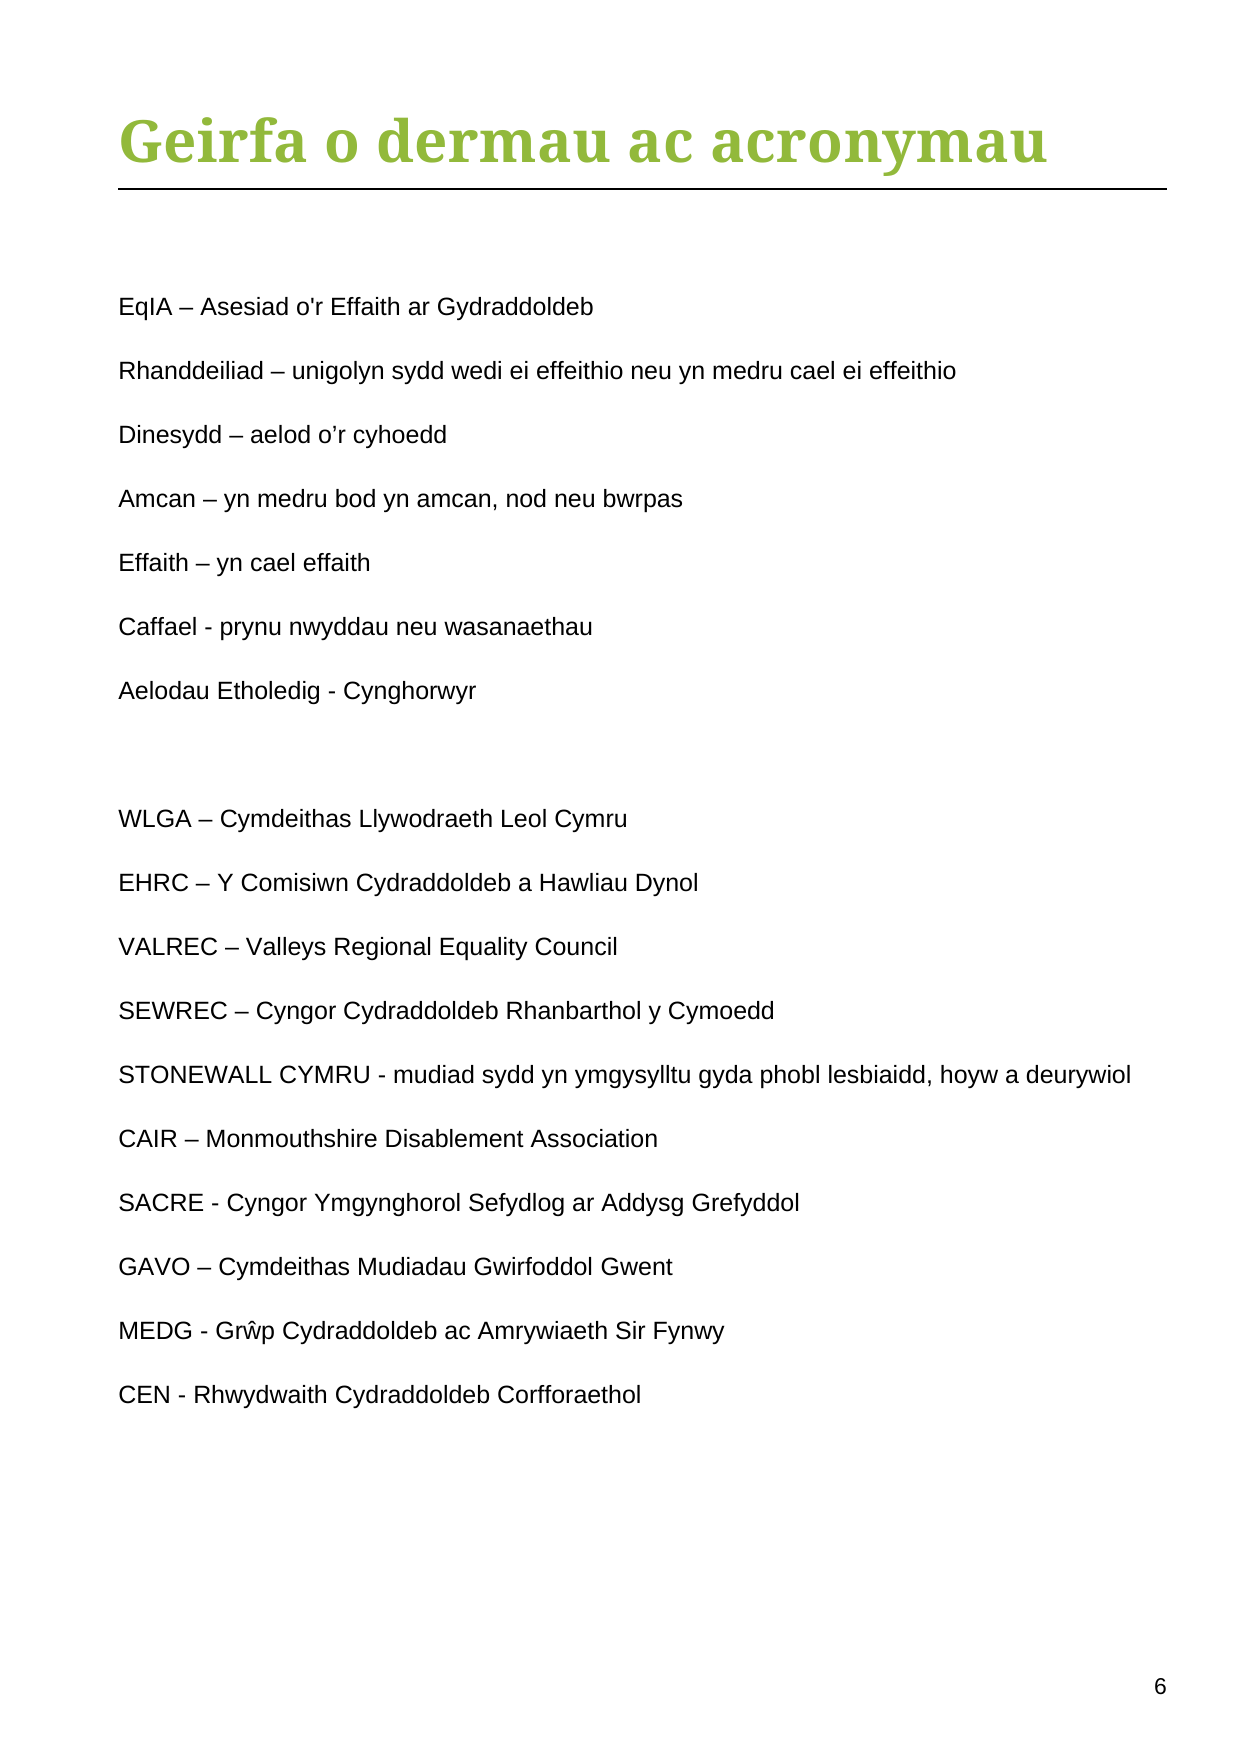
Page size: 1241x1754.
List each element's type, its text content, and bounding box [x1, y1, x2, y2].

text CEN - Rhwydwaith Cydraddoldeb Corfforaethol [118, 1380, 1167, 1408]
text VALREC – Valleys Regional Equality Council [118, 932, 1167, 961]
text Amcan – yn medru bod yn amcan, nod neu bwrpas [118, 484, 1167, 513]
text EqIA – Asesiad o'r Effaith ar Gydraddoldeb [118, 292, 1167, 321]
text GAVO – Cymdeithas Mudiadau Gwirfoddol Gwent [118, 1252, 1167, 1281]
text SEWREC – Cyngor Cydraddoldeb Rhanbarthol y Cymoedd [118, 996, 1167, 1025]
text Geirfa o dermau ac acronymau [118, 100, 1167, 188]
text Caffael - prynu nwyddau neu wasanaethau [118, 612, 1167, 641]
text SACRE - Cyngor Ymgynghorol Sefydlog ar Addysg Grefyddol [118, 1188, 1167, 1217]
text EHRC – Y Comisiwn Cydraddoldeb a Hawliau Dynol [118, 868, 1167, 897]
text Dinesydd – aelod o’r cyhoedd [118, 420, 1167, 449]
text Effaith – yn cael effaith [118, 548, 1167, 577]
text Aelodau Etholedig - Cynghorwyr [118, 676, 1167, 705]
text WLGA – Cymdeithas Llywodraeth Leol Cymru [118, 804, 1167, 833]
text Rhanddeiliad – unigolyn sydd wedi ei effeithio neu yn medru cael ei effeithio [118, 356, 1167, 385]
text STONEWALL CYMRU - mudiad sydd yn ymgysylltu gyda phobl lesbiaidd, hoyw a deurywiol [118, 1060, 1167, 1089]
text CAIR – Monmouthshire Disablement Association [118, 1124, 1167, 1153]
text MEDG - Grŵp Cydraddoldeb ac Amrywiaeth Sir Fynwy [118, 1316, 1167, 1344]
